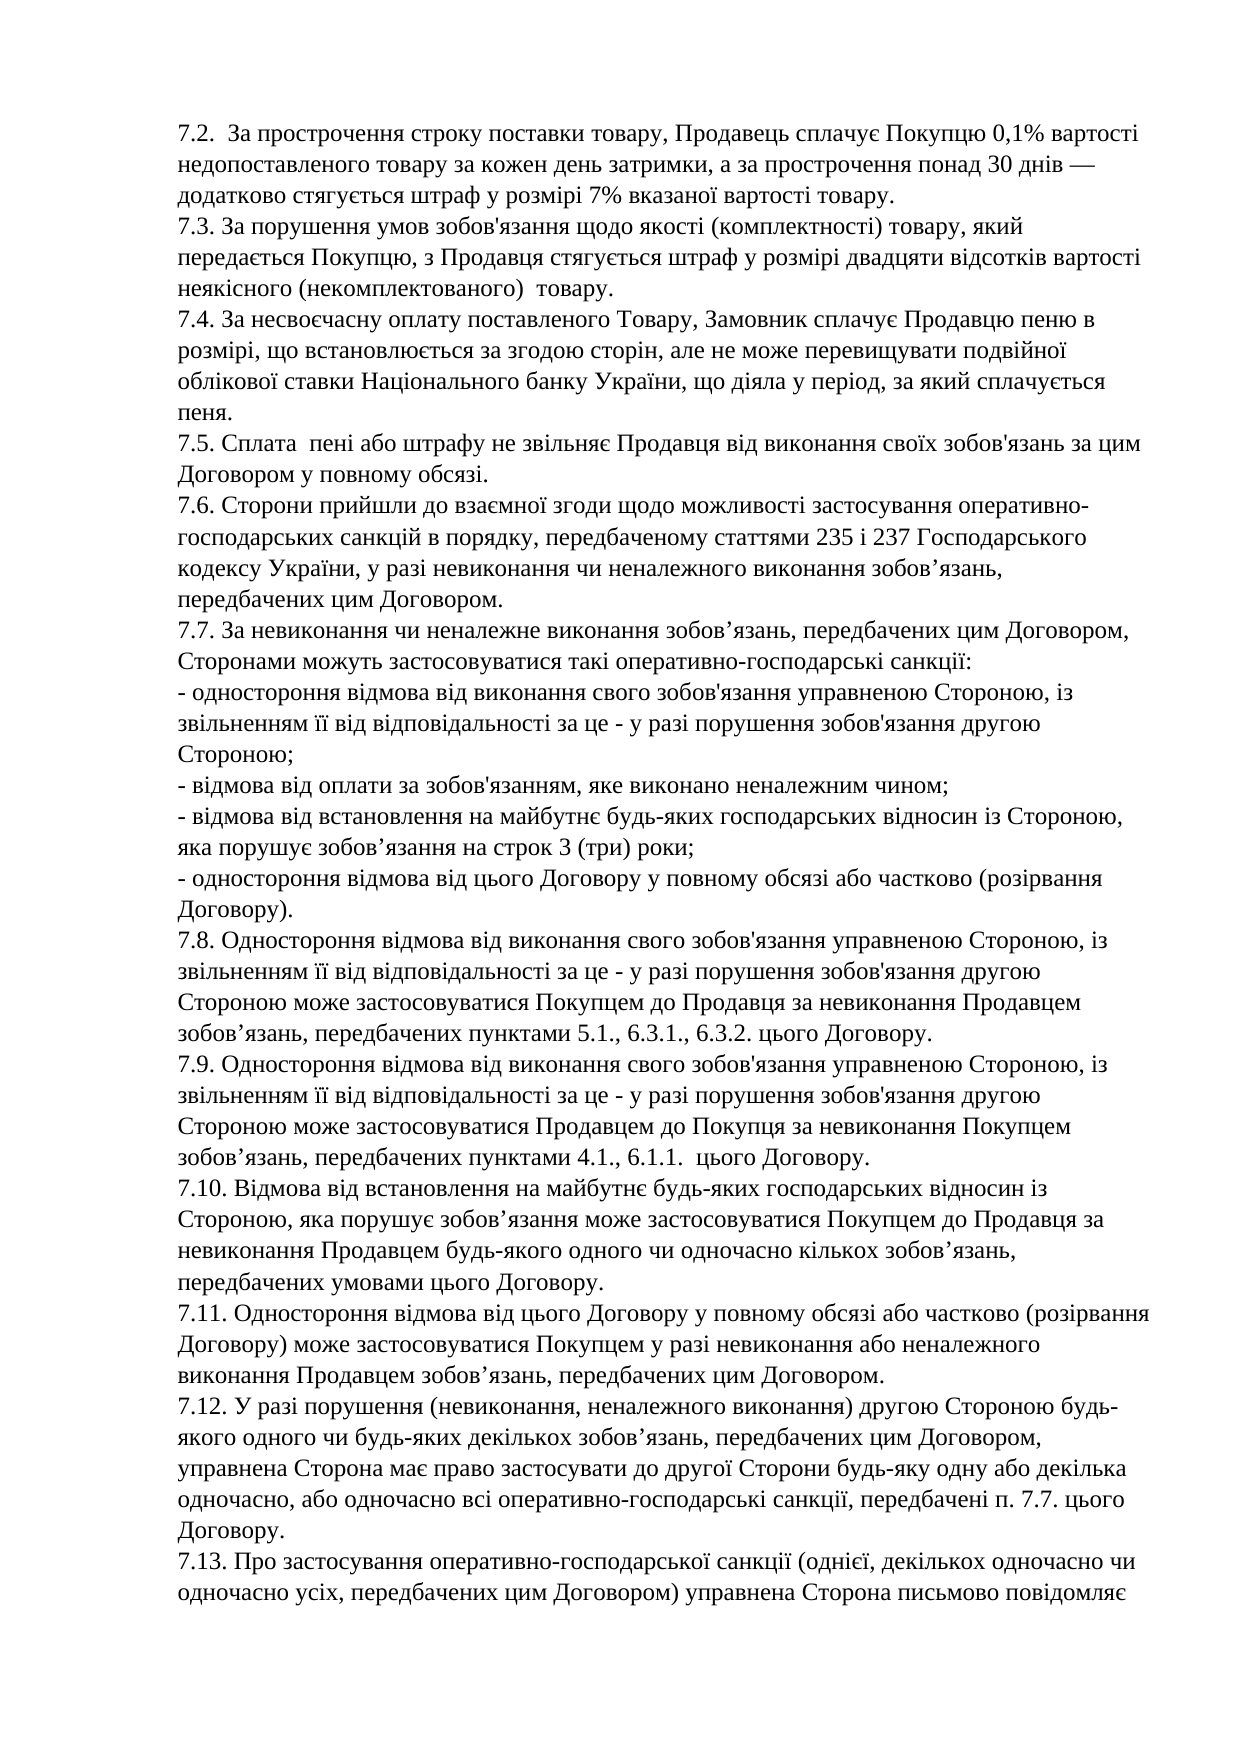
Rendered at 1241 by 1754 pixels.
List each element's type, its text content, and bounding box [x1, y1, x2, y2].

text 7.5. Сплата пені або штрафу не звільняє Продавця від виконання своїх зобов'язань за цим Договором у повному обсязі. [177, 428, 1152, 488]
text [177, 1546, 1152, 1606]
text 7.2. За прострочення строку поставки товару, Продавець сплачує Покупцю 0,1% вартості недопоставленого товару за кожен день затримки, а за прострочення понад 30 днів — додатково стягується штраф у розмірі 7% вказаної вартості товару. [177, 118, 1152, 209]
text 7.10. Відмова від встановлення на майбутнє будь-яких господарських відносин із Стороною, яка порушує зобов’язання може застосовуватися Покупцем до Продавця за невиконання Продавцем будь-якого одного чи одночасно кількох зобов’язань, передбачених умовами цього Договору. [177, 1173, 1152, 1295]
text 7.4. За несвоєчасну оплату поставленого Товару, Замовник сплачує Продавцю пеню в розмірі, що встановлюється за згодою сторін, але не може перевищувати подвійної облікової ставки Національного банку України, що діяла у період, за який сплачується пеня. [177, 304, 1152, 426]
text 7.3. За порушення умов зобов'язання щодо якості (комплектності) товару, який передається Покупцю, з Продавця стягується штраф у розмірі двадцяти відсотків вартості неякісного (некомплектованого) товару. [177, 211, 1152, 302]
text - одностороння відмова від виконання свого зобов'язання управненою Стороною, із звільненням її від відповідальності за це - у разі порушення зобов'язання другою Стороною; [177, 677, 1152, 768]
text 7.8. Одностороння відмова від виконання свого зобов'язання управненою Стороною, із звільненням її від відповідальності за це - у разі порушення зобов'язання другою Стороною може застосовуватися Покупцем до Продавця за невиконання Продавцем зобов’язань, передбачених пунктами 5.1., 6.3.1., 6.3.2. цього Договору. [177, 925, 1152, 1047]
text 7.7. За невиконання чи неналежне виконання зобов’язань, передбачених цим Договором, Сторонами можуть застосовуватися такі оперативно-господарські санкції: [177, 615, 1152, 674]
text - відмова від оплати за зобов'язанням, яке виконано неналежним чином; [177, 770, 1152, 799]
text 7.12. У разі порушення (невиконання, неналежного виконання) другою Стороною будь-якого одного чи будь-яких декількох зобов’язань, передбачених цим Договором, управнена Сторона має право застосувати до другої Сторони будь-яку одну або декілька одночасно, або одночасно всі оперативно-господарські санкції, передбачені п. 7.7. цього Договору. [177, 1391, 1152, 1544]
text - одностороння відмова від цього Договору у повному обсязі або частково (розірвання Договору). [177, 863, 1152, 923]
text 7.6. Сторони прийшли до взаємної згоди щодо можливості застосування оперативно-господарських санкцій в порядку, передбаченому статтями 235 і 237 Господарського кодексу України, у разі невиконання чи неналежного виконання зобов’язань, передбачених цим Договором. [177, 491, 1152, 612]
text 7.11. Одностороння відмова від цього Договору у повному обсязі або частково (розірвання Договору) може застосовуватися Покупцем у разі невиконання або неналежного виконання Продавцем зобов’язань, передбачених цим Договором. [177, 1298, 1152, 1388]
text - відмова від встановлення на майбутнє будь-яких господарських відносин із Стороною, яка порушує зобов’язання на строк 3 (три) роки; [177, 801, 1152, 861]
text 7.9. Одностороння відмова від виконання свого зобов'язання управненою Стороною, із звільненням її від відповідальності за це - у разі порушення зобов'язання другою Стороною може застосовуватися Продавцем до Покупця за невиконання Покупцем зобов’язань, передбачених пунктами 4.1., 6.1.1. цього Договору. [177, 1049, 1152, 1171]
